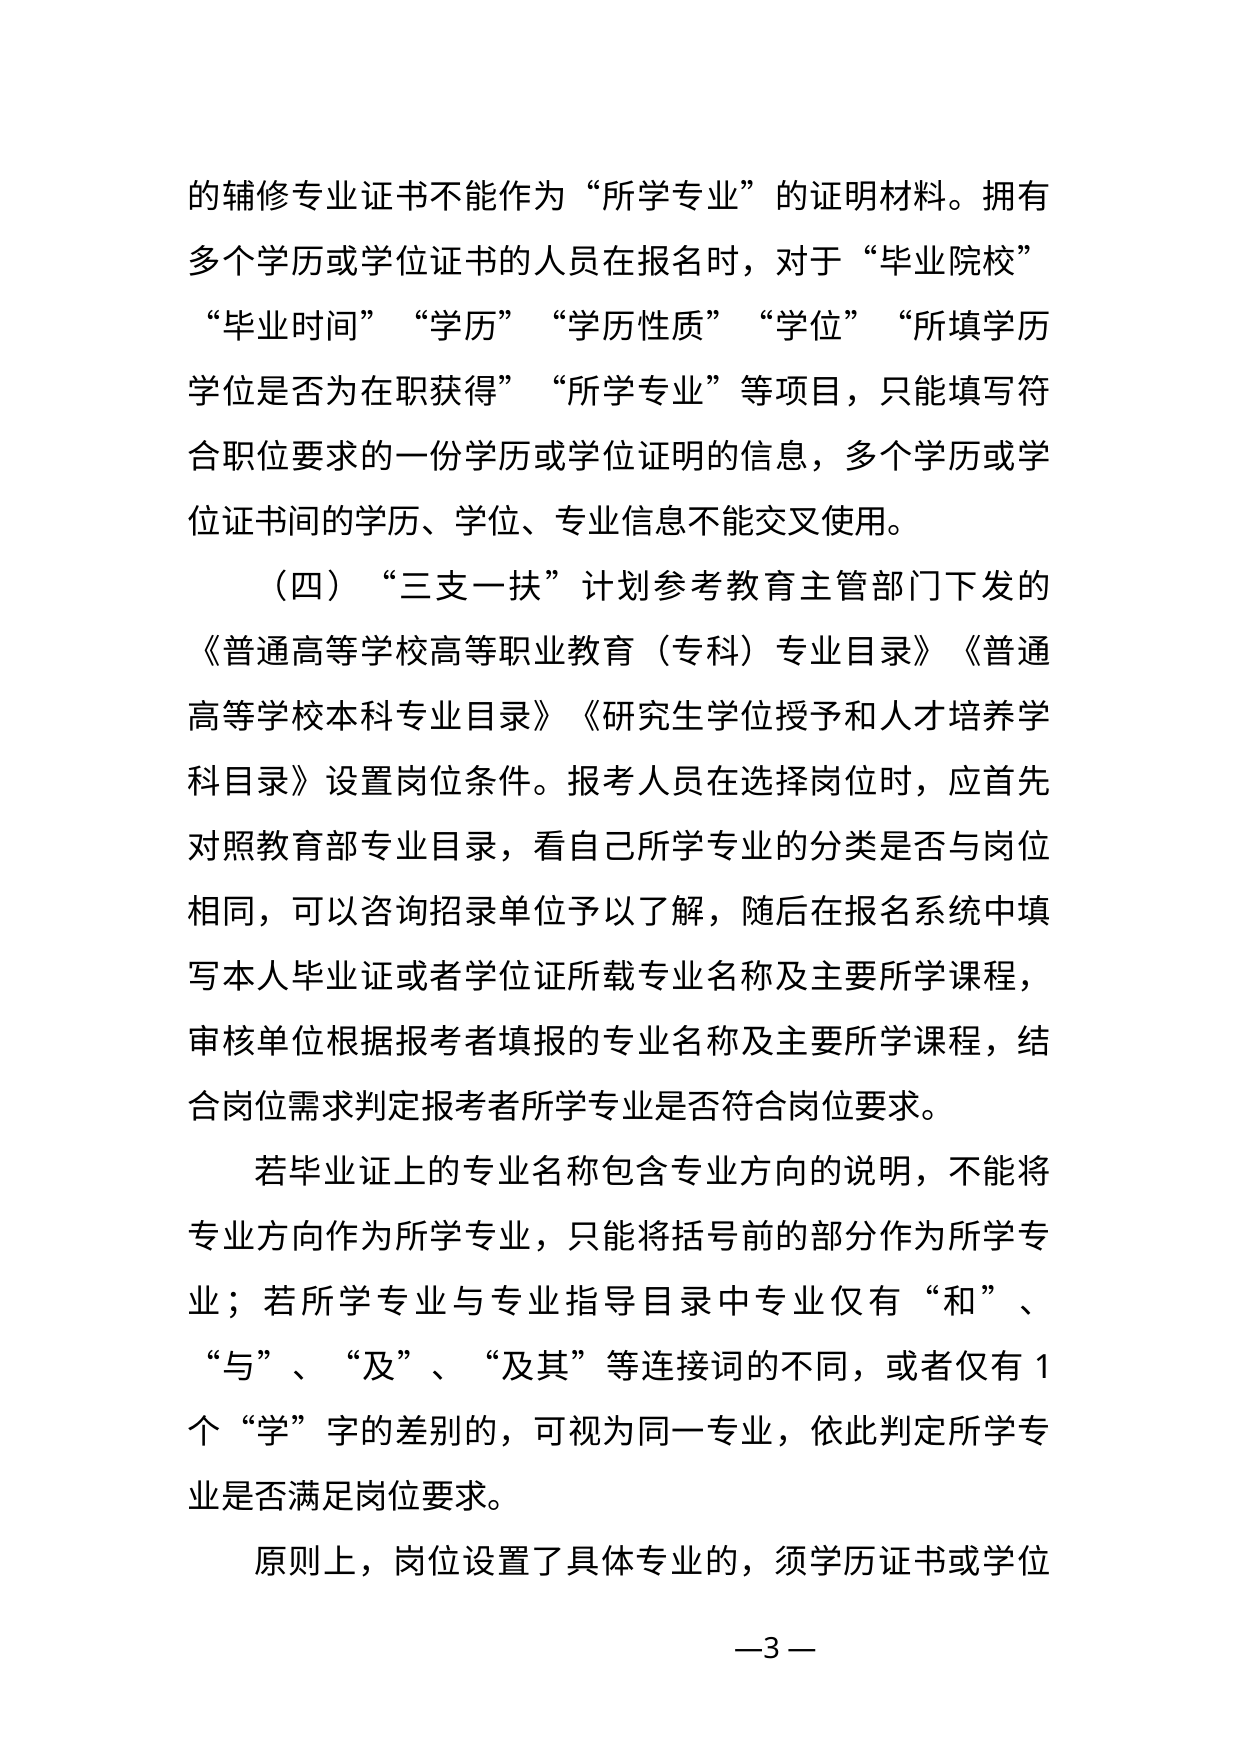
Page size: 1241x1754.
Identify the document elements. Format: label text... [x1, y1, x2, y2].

text 若毕业证上的专业名称包含专业方向的说明，不能将专业方向作为所学专业，只能将括号前的部分作为所学专业；若所学专业与专业指导目录中专业仅有“和”、“与”、“及”、“及其”等连接词的不同，或者仅有1个“学”字的差别的，可视为同一专业，依此判定所学专业是否满足岗位要求。 [187, 1137, 1053, 1527]
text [187, 1527, 1053, 1592]
text （四）“三支一扶”计划参考教育主管部门下发的《普通高等学校高等职业教育（专科）专业目录》《普通高等学校本科专业目录》《研究生学位授予和人才培养学科目录》设置岗位条件。报考人员在选择岗位时，应首先对照教育部专业目录，看自己所学专业的分类是否与岗位相同，可以咨询招录单位予以了解，随后在报名系统中填写本人毕业证或者学位证所载专业名称及主要所学课程，审核单位根据报考者填报的专业名称及主要所学课程，结合岗位需求判定报考者所学专业是否符合岗位要求。 [187, 552, 1053, 1137]
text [187, 162, 1053, 552]
